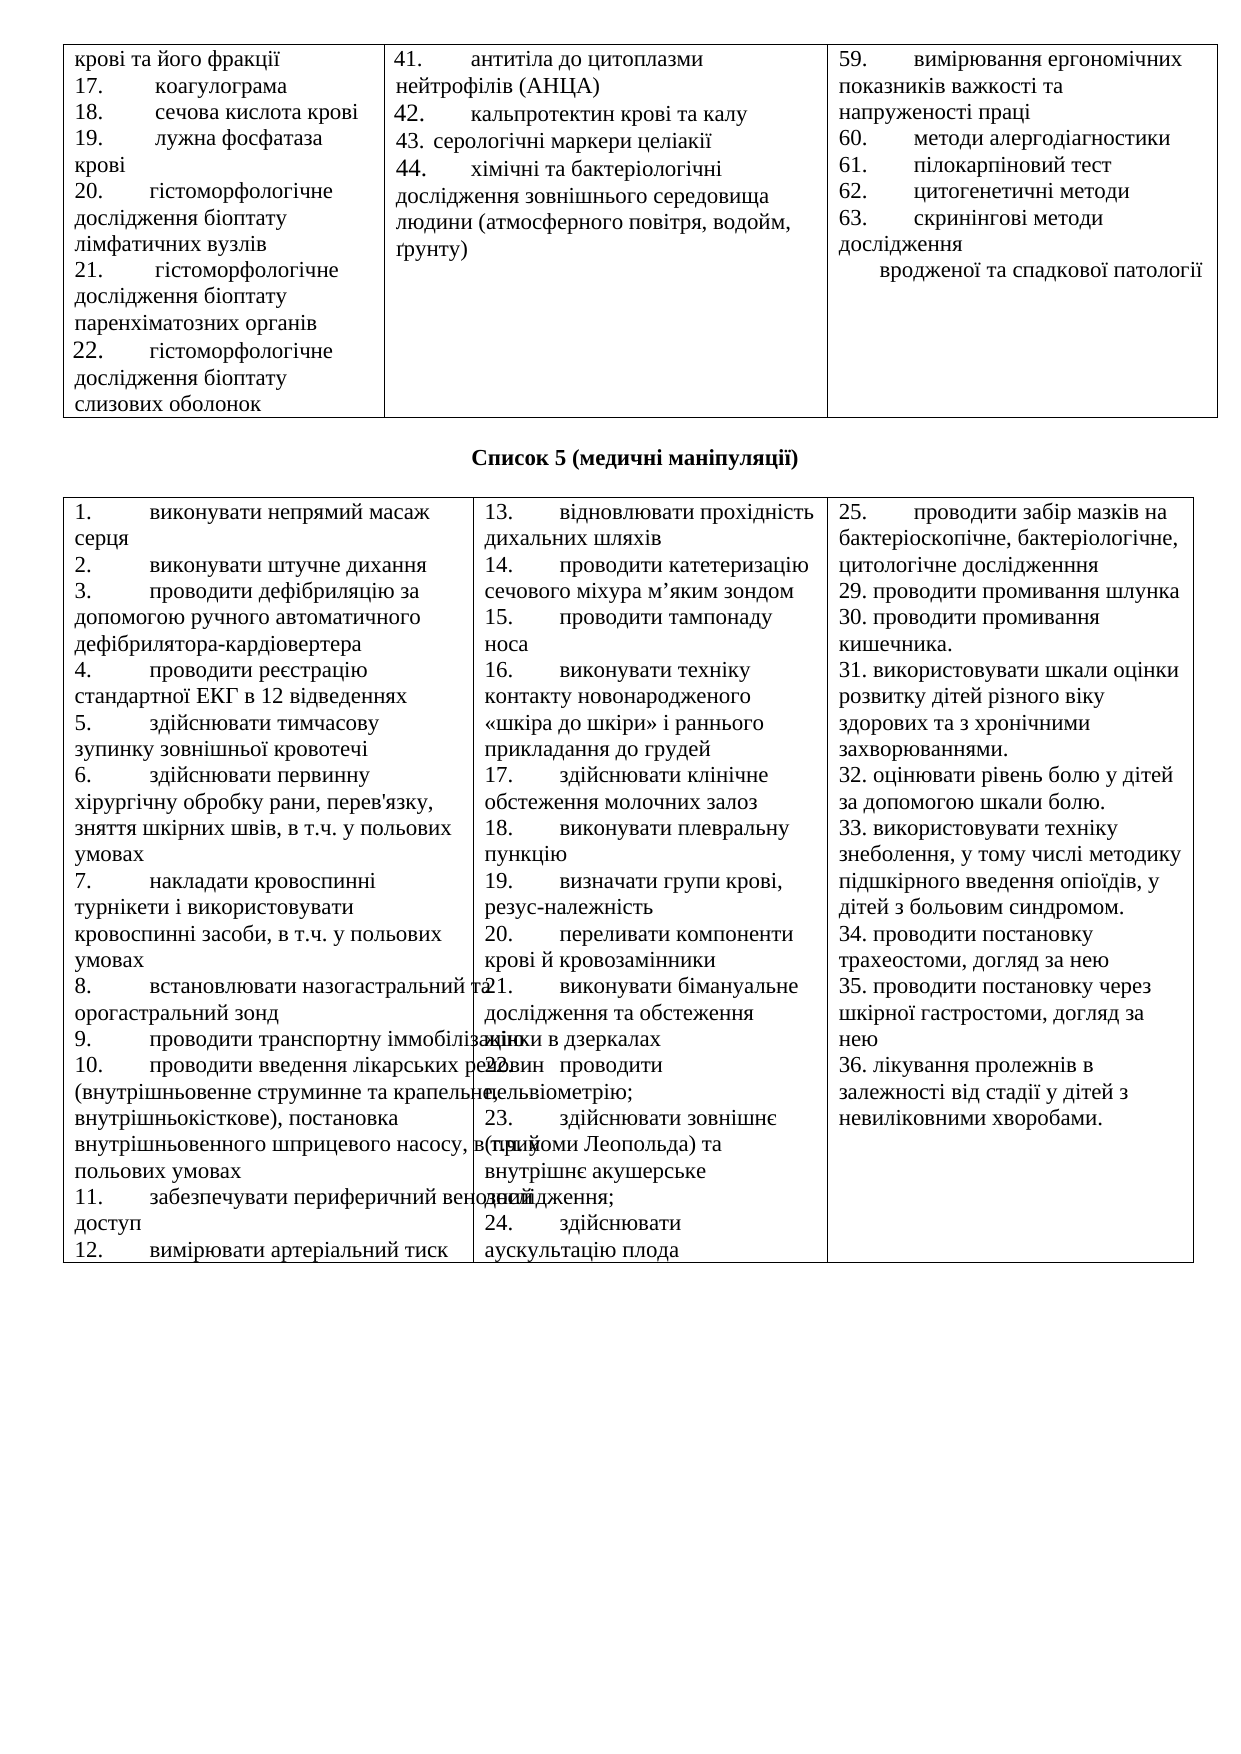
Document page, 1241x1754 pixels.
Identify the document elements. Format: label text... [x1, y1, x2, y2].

text Список 5 (медичні маніпуляції) [74, 444, 1196, 471]
table_header проводити забір мазків на бактеріоскопічне, бактеріологічне, цитологічне дослідженння 29. проводити промивання шлунка 30. проводити промивання кишечника. 31. використовувати шкали оцінки розвитку дітей різного віку здорових та з хронічними захворюваннями. 32. оцінювати рівень болю у дітей за допомогою шкали болю. 33. використовувати техніку знеболення, у тому числі методику підшкірного введення опіоїдів, у дітей з больовим синдромом. 34. проводити постановку трахеостоми, догляд за нею 35. проводити постановку через шкірної гастростоми, догляд за нею 36. лікування пролежнів в залежності від стадії у дітей з невиліковними хворобами. [828, 498, 1193, 1262]
table_header відновлювати прохідність дихальних шляхів проводити катетеризацію сечового міхура м’яким зондом проводити тампонаду носа виконувати техніку контакту новонародженого «шкіра до шкіри» і раннього прикладання до грудей здійснювати клінічне обстеження молочних залоз виконувати плевральну пункцію визначати групи крові, резус-належність переливати компоненти крові й кровозамінники виконувати бімануальне дослідження та обстеження жінки в дзеркалах проводити пельвіометрію; здійснювати зовнішнє (прийоми Леопольда) та внутрішнє акушерське дослідження; здійснювати аускультацію плода [474, 498, 827, 1262]
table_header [828, 45, 1217, 417]
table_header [64, 45, 384, 417]
table_header виконувати непрямий масаж серця виконувати штучне дихання проводити дефібриляцію за допомогою ручного автоматичного дефібрилятора-кардіовертера проводити реєстрацію стандартної ЕКГ в 12 відведеннях здійснювати тимчасову зупинку зовнішньої кровотечі здійснювати первинну хірургічну обробку рани, перев'язку, зняття шкірних швів, в т.ч. у польових умовах накладати кровоспинні турнікети і використовувати кровоспинні засоби, в т.ч. у польових умовах встановлювати назогастральний та орогастральний зонд проводити транспортну іммобілізацію проводити введення лікарських речовин (внутрішньовенне струминне та крапельне, внутрішньокісткове), постановка внутрішньовенного шприцевого насосу, в т.ч. у польових умовах забезпечувати периферичний венозний доступ вимірювати артеріальний тиск [64, 498, 473, 1262]
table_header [385, 45, 827, 417]
